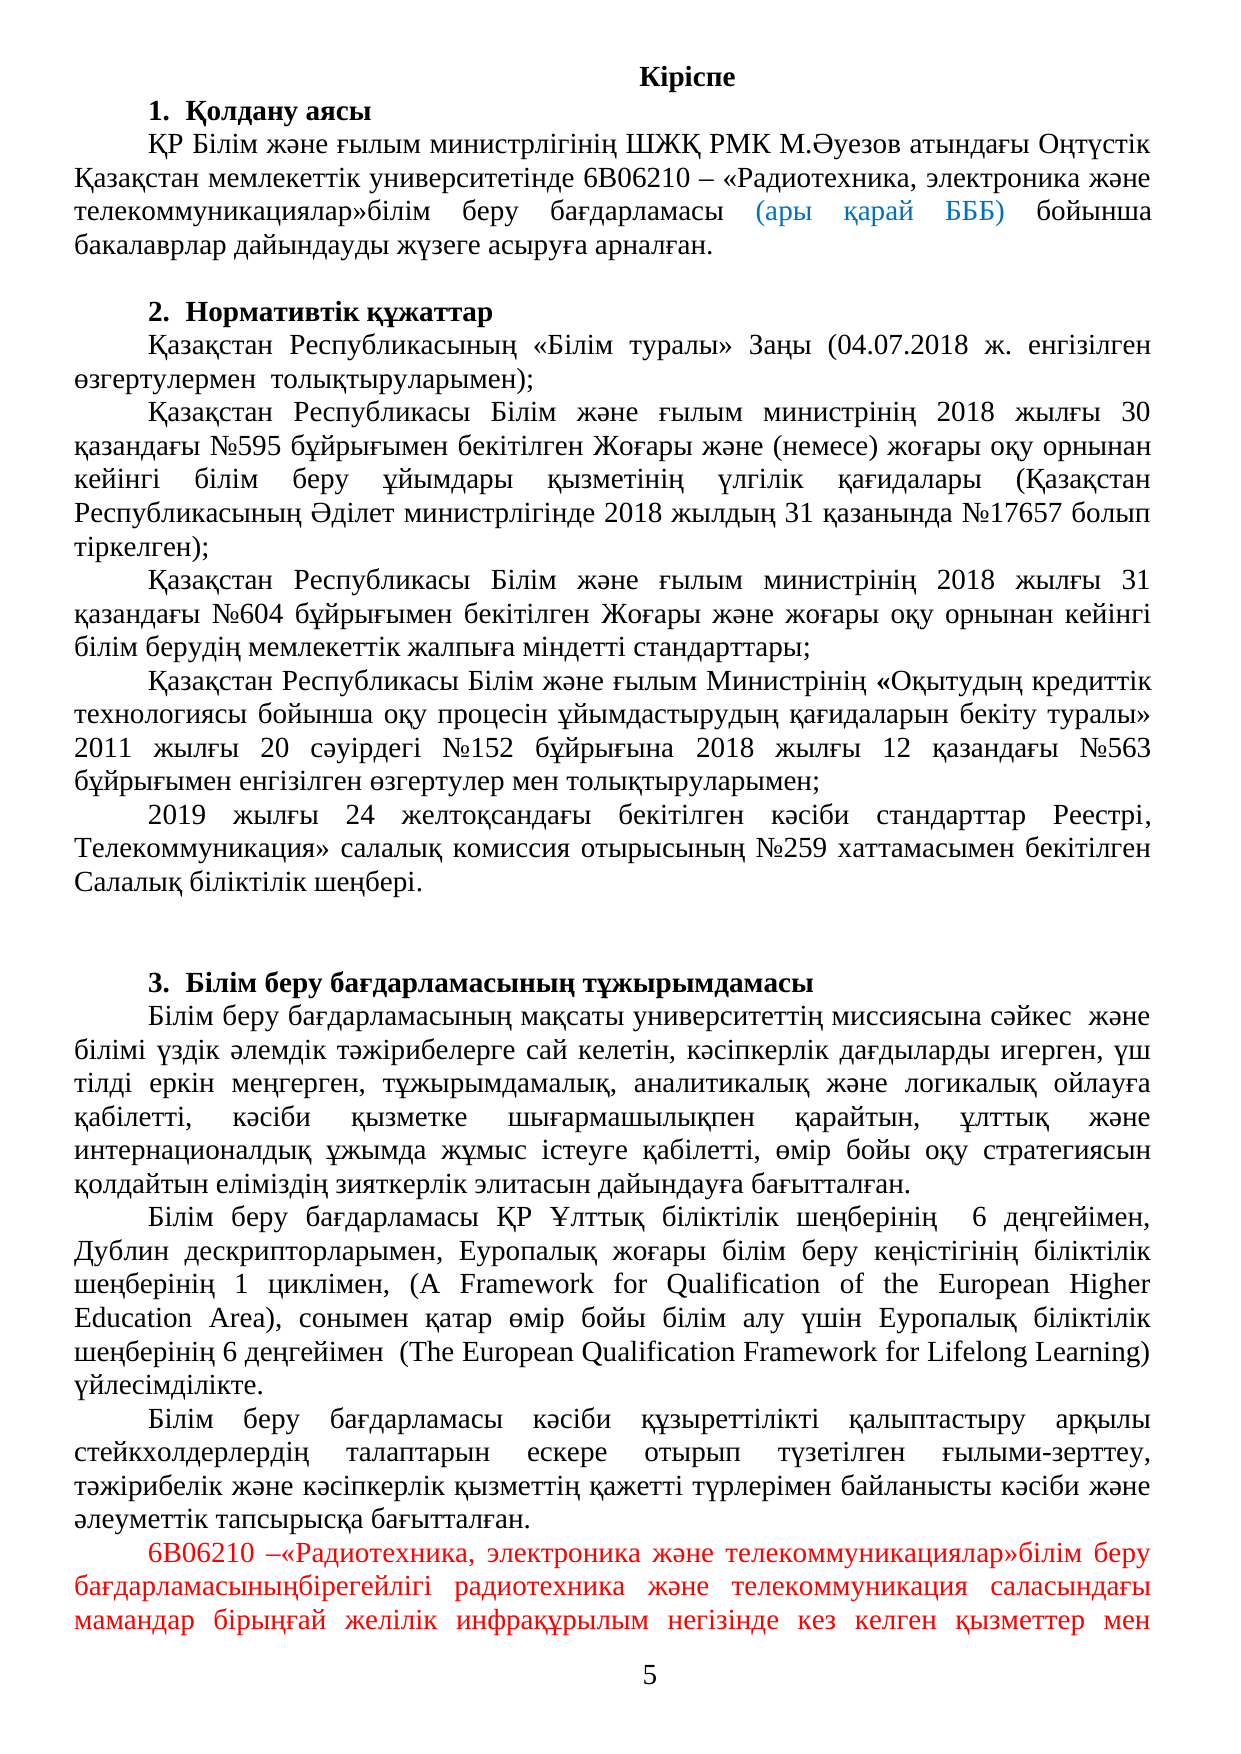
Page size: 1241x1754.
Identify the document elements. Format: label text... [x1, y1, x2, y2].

text Қазақстан Республикасы Білім және ғылым Министрінің «Оқытудың кредиттік технологиясы бойынша оқу процесін ұйымдастырудың қағидаларын бекіту туралы» 2011 жылғы 20 сәуірдегі №152 бұйрығына 2018 жылғы 12 қазандағы №563 бұйрығымен енгізілген өзгертулер мен толықтыруларымен; [74, 663, 1152, 797]
text Қазақстан Республикасы Білім және ғылым министрінің 2018 жылғы 30 қазандағы №595 бұйрығымен бекітілген Жоғары және (немесе) жоғары оқу орнынан кейінгі білім беру ұйымдары қызметінің үлгілік қағидалары (Қазақстан Республикасының Әділет министрлігінде 2018 жылдың 31 қазанында №17657 болып тіркелген); [74, 394, 1152, 562]
list Қолдану аясы [148, 93, 1152, 126]
text Білім беру бағдарламасы кәсіби құзыреттілікті қалыптастыру арқылы стейкхолдерлердің талаптарын ескере отырып түзетілген ғылыми-зерттеу, тәжірибелік және кәсіпкерлік қызметтің қажетті түрлерімен байланысты кәсіби және әлеуметтік тапсырысқа бағытталған. [74, 1401, 1152, 1535]
text Қазақстан Республикасының «Білім туралы» Заңы (04.07.2018 ж. енгізілген өзгертулермен толықтыруларымен); [74, 327, 1152, 394]
text Білім беру бағдарламасы ҚР Ұлттық біліктілік шеңберінің 6 деңгейімен, Дублин дескрипторларымен, Еуропалық жоғары білім беру кеңістігінің біліктілік шеңберінің 1 циклімен, (A Framework for Qualification of the European Higher Education Area), сонымен қатар өмір бойы білім алу үшін Еуропалық біліктілік шеңберінің 6 деңгейімен (The European Qualification Framework for Lifelong Learning) үйлесімділікте. [74, 1199, 1152, 1401]
text 2019 жылғы 24 желтоқсандағы бекітілген кәсіби стандарттар Реестрі, Телекоммуникация» салалық комиссия отырысының №259 хаттамасымен бекітілген Салалық біліктілік шеңбері. [74, 797, 1152, 898]
list ҚР Білім және ғылым министрлігінің ШЖҚ РМК М.Әуезов атындағы Оңтүстік Қазақстан мемлекеттік университетінде 6B06210 – «Радиотехника, электроника және телекоммуникациялар»білім беру бағдарламасы (ары қарай БББ) бойынша бакалаврлар дайындауды жүзеге асыруға арналған. [74, 126, 1152, 260]
list Білім беру бағдарламасының тұжырымдамасы [148, 965, 1152, 998]
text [74, 1535, 1152, 1636]
list Нормативтік құжаттар [148, 294, 1152, 327]
text Қазақстан Республикасы Білім және ғылым министрінің 2018 жылғы 31 қазандағы №604 бұйрығымен бекітілген Жоғары және жоғары оқу орнынан кейінгі білім берудің мемлекеттік жалпыға міндетті стандарттары; [74, 562, 1152, 663]
text Білім беру бағдарламасының мақсаты университеттің миссиясына сәйкес және білімі үздік әлемдік тәжірибелерге сай келетін, кәсіпкерлік дағдыларды игерген, үш тілді еркін меңгерген, тұжырымдамалық, аналитикалық және логикалық ойлауға қабілетті, кәсіби қызметке шығармашылықпен қарайтын, ұлттық және интернационалдық ұжымда жұмыс істеуге қабілетті, өмір бойы оқу стратегиясын қолдайтын еліміздің зияткерлік элитасын дайындауға бағытталған. [74, 998, 1152, 1199]
list Кіріспе [149, 59, 1152, 93]
